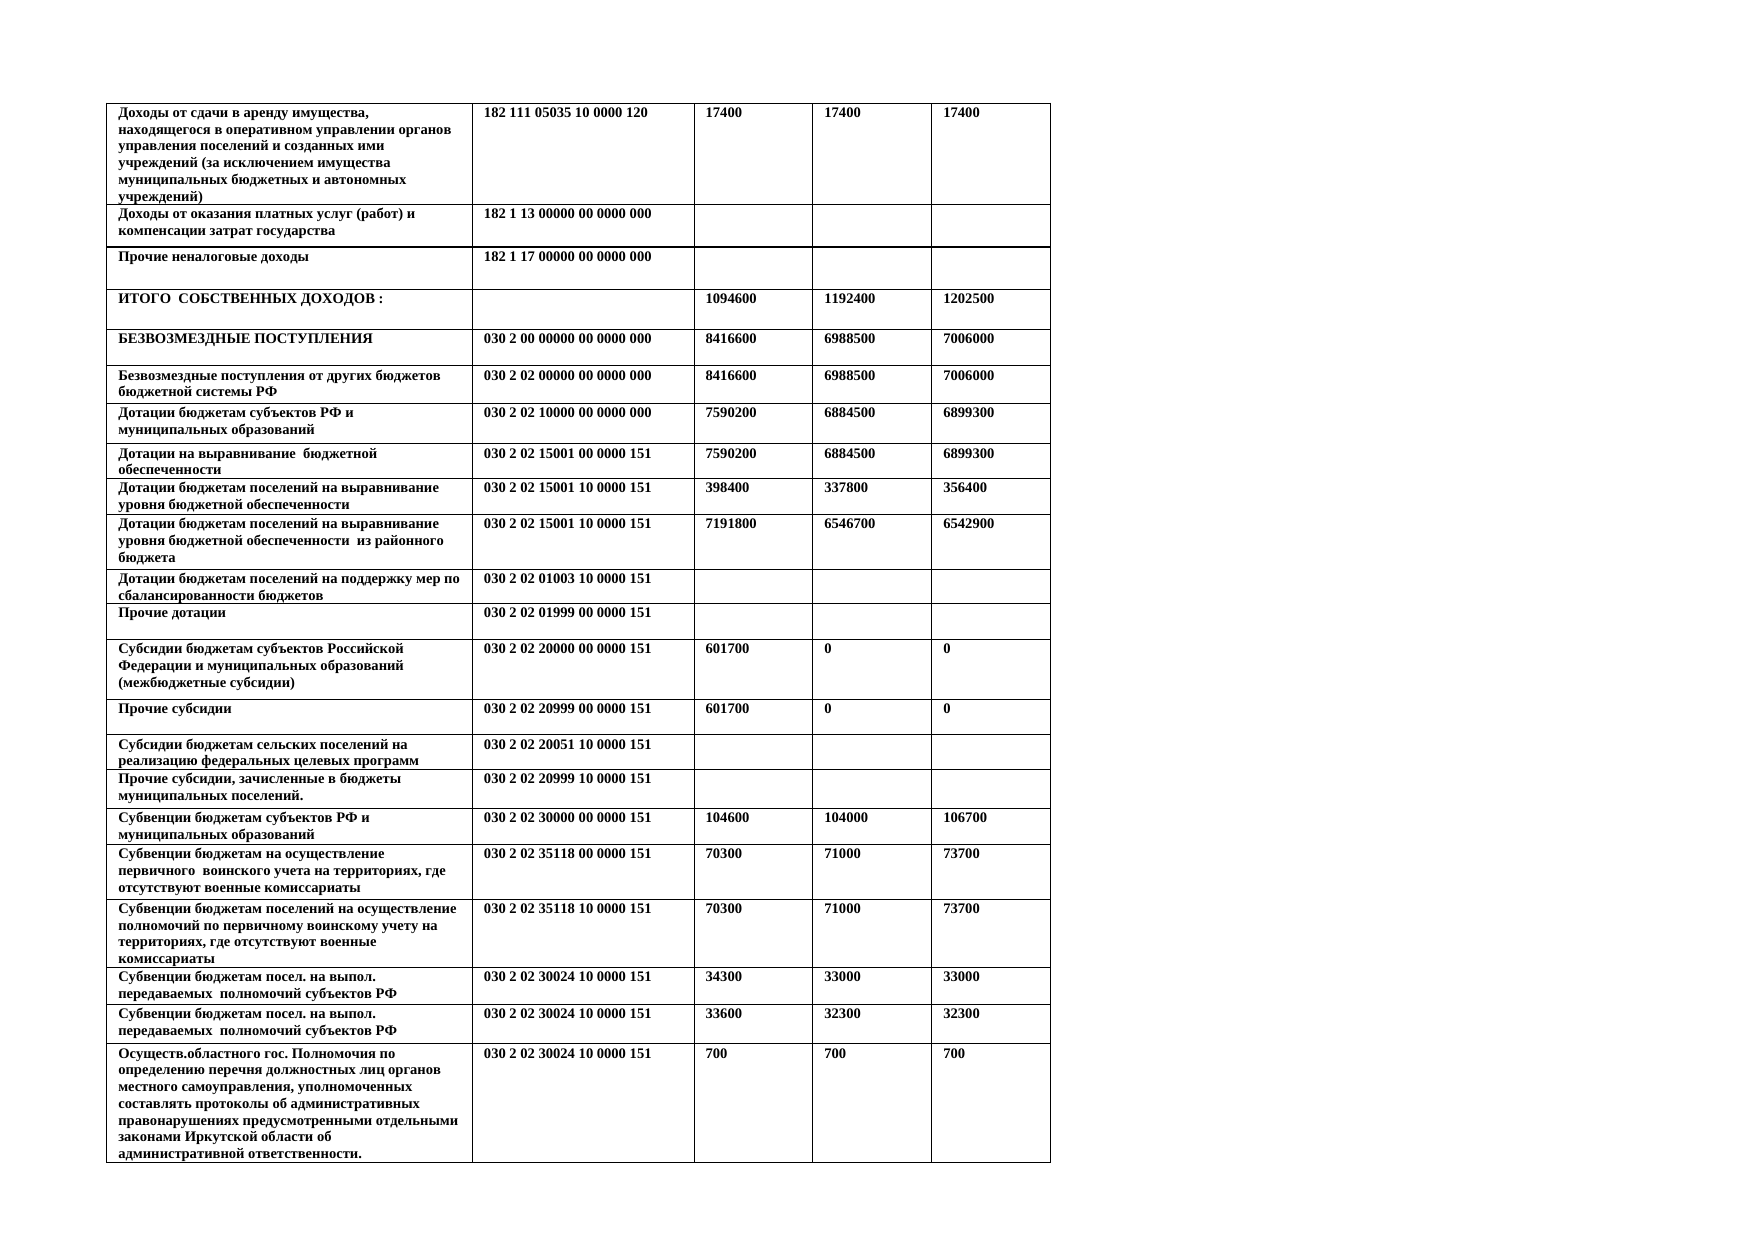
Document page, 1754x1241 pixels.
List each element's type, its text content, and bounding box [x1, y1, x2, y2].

table_cell 6899300 [932, 404, 1050, 443]
table_cell 182 1 13 00000 00 0000 000 [473, 205, 694, 246]
table_cell 030 2 02 35118 00 0000 151 [473, 845, 694, 899]
table_cell [813, 770, 931, 808]
table_cell 70300 [695, 845, 812, 899]
table_cell [813, 735, 931, 769]
table_cell 700 [695, 1044, 812, 1162]
table_cell 700 [932, 1044, 1050, 1162]
table_cell [813, 604, 931, 639]
table_cell 33600 [695, 1005, 812, 1043]
table_cell 030 2 02 15001 10 0000 151 [473, 515, 694, 568]
table_cell [695, 735, 812, 769]
table_cell 32300 [813, 1005, 931, 1043]
table_cell Дотации бюджетам субъектов РФ и муниципальных образований [107, 404, 472, 443]
table_cell Дотации бюджетам поселений на поддержку мер по сбалансированности бюджетов [107, 570, 472, 603]
table_cell 6546700 [813, 515, 931, 568]
table_cell Субвенции бюджетам посел. на выпол. передаваемых полномочий субъектов РФ [107, 968, 472, 1004]
table_cell Субсидии бюджетам субъектов Российской Федерации и муниципальных образований (межбюджетные субсидии) [107, 640, 472, 698]
table_cell 030 2 02 20999 00 0000 151 [473, 700, 694, 734]
table_cell БЕЗВОЗМЕЗДНЫЕ ПОСТУПЛЕНИЯ [107, 330, 472, 365]
table_cell [695, 205, 812, 246]
table_cell 71000 [813, 900, 931, 967]
table_cell 6988500 [813, 330, 931, 365]
table_cell Прочие субсидии, зачисленные в бюджеты муниципальных поселений. [107, 770, 472, 808]
table_cell 71000 [813, 845, 931, 899]
table_cell 7191800 [695, 515, 812, 568]
table_cell [813, 205, 931, 246]
table_cell Субвенции бюджетам поселений на осуществление полномочий по первичному воинскому учету на территориях, где отсутствуют военные комиссариаты [107, 900, 472, 967]
table_cell 601700 [695, 640, 812, 698]
table_cell 73700 [932, 900, 1050, 967]
table_cell ИТОГО СОБСТВЕННЫХ ДОХОДОВ : [107, 290, 472, 329]
table_cell [813, 570, 931, 603]
table_cell 601700 [695, 700, 812, 734]
table_cell 6884500 [813, 444, 931, 478]
table_cell 1202500 [932, 290, 1050, 329]
table_cell 030 2 02 20999 10 0000 151 [473, 770, 694, 808]
table_cell [932, 205, 1050, 246]
table_cell 030 2 02 35118 10 0000 151 [473, 900, 694, 967]
table_cell Доходы от сдачи в аренду имущества, находящегося в оперативном управлении органов управления поселений и созданных ими учреждений (за исключением имущества муниципальных бюджетных и автономных учреждений) [107, 104, 472, 204]
table_cell 32300 [932, 1005, 1050, 1043]
table_cell 030 2 02 20000 00 0000 151 [473, 640, 694, 698]
table_cell Субсидии бюджетам сельских поселений на реализацию федеральных целевых программ [107, 735, 472, 769]
table_cell 030 2 02 30024 10 0000 151 [473, 1044, 694, 1162]
table_cell 104000 [813, 809, 931, 844]
table_cell 8416600 [695, 330, 812, 365]
table_cell 73700 [932, 845, 1050, 899]
table_cell Безвозмездные поступления от других бюджетов бюджетной системы РФ [107, 366, 472, 403]
table_cell 104600 [695, 809, 812, 844]
table_cell 34300 [695, 968, 812, 1004]
table_cell 398400 [695, 479, 812, 514]
table_cell 030 2 02 30024 10 0000 151 [473, 968, 694, 1004]
table_cell 33000 [813, 968, 931, 1004]
table_cell [813, 248, 931, 289]
table_cell 0 [813, 640, 931, 698]
table_cell 0 [813, 700, 931, 734]
table_cell 356400 [932, 479, 1050, 514]
table_cell Дотации бюджетам поселений на выравнивание уровня бюджетной обеспеченности из районного бюджета [107, 515, 472, 568]
table_cell Доходы от оказания платных услуг (работ) и компенсации затрат государства [107, 205, 472, 246]
table_cell Прочие неналоговые доходы [107, 248, 472, 289]
table_cell [695, 248, 812, 289]
table_cell 17400 [932, 104, 1050, 204]
table_cell 8416600 [695, 366, 812, 403]
table_cell 030 2 02 15001 00 0000 151 [473, 444, 694, 478]
table_cell 6988500 [813, 366, 931, 403]
table_cell [695, 604, 812, 639]
table_cell 030 2 02 01999 00 0000 151 [473, 604, 694, 639]
table_cell 0 [932, 700, 1050, 734]
table_cell [695, 770, 812, 808]
table_cell [932, 770, 1050, 808]
table_cell Дотации на выравнивание бюджетной обеспеченности [107, 444, 472, 478]
table_cell [932, 570, 1050, 603]
table_cell [695, 570, 812, 603]
table_cell 182 111 05035 10 0000 120 [473, 104, 694, 204]
table_cell 030 2 02 01003 10 0000 151 [473, 570, 694, 603]
table_cell 700 [813, 1044, 931, 1162]
table_cell 030 2 02 30024 10 0000 151 [473, 1005, 694, 1043]
table_cell Субвенции бюджетам на осуществление первичного воинского учета на территориях, где отсутствуют военные комиссариаты [107, 845, 472, 899]
table_cell 7590200 [695, 404, 812, 443]
table_cell 106700 [932, 809, 1050, 844]
table_cell 337800 [813, 479, 931, 514]
table_cell Прочие дотации [107, 604, 472, 639]
table_cell Субвенции бюджетам субъектов РФ и муниципальных образований [107, 809, 472, 844]
table_cell 17400 [813, 104, 931, 204]
table_cell 33000 [932, 968, 1050, 1004]
table_cell 0 [932, 640, 1050, 698]
table_cell 17400 [695, 104, 812, 204]
table_cell Субвенции бюджетам посел. на выпол. передаваемых полномочий субъектов РФ [107, 1005, 472, 1043]
table_cell 1192400 [813, 290, 931, 329]
table_cell 030 2 00 00000 00 0000 000 [473, 330, 694, 365]
table_cell [473, 290, 694, 329]
table_cell 182 1 17 00000 00 0000 000 [473, 248, 694, 289]
table_cell [932, 248, 1050, 289]
table_cell Дотации бюджетам поселений на выравнивание уровня бюджетной обеспеченности [107, 479, 472, 514]
table_cell 6542900 [932, 515, 1050, 568]
table_cell 030 2 02 20051 10 0000 151 [473, 735, 694, 769]
table_cell Осуществ.областного гос. Полномочия по определению перечня должностных лиц органов местного самоуправления, уполномоченных составлять протоколы об административных правонарушениях предусмотренными отдельными законами Иркутской области об административной ответственности. [107, 1044, 472, 1162]
table_cell 030 2 02 10000 00 0000 000 [473, 404, 694, 443]
table_cell 6899300 [932, 444, 1050, 478]
table_cell [932, 735, 1050, 769]
table_cell 030 2 02 15001 10 0000 151 [473, 479, 694, 514]
table_cell 030 2 02 30000 00 0000 151 [473, 809, 694, 844]
table_cell 7006000 [932, 330, 1050, 365]
table_cell 6884500 [813, 404, 931, 443]
table_cell 70300 [695, 900, 812, 967]
table_cell 7590200 [695, 444, 812, 478]
table_cell [932, 604, 1050, 639]
table_cell 030 2 02 00000 00 0000 000 [473, 366, 694, 403]
table_cell Прочие субсидии [107, 700, 472, 734]
table_cell 7006000 [932, 366, 1050, 403]
table_cell 1094600 [695, 290, 812, 329]
